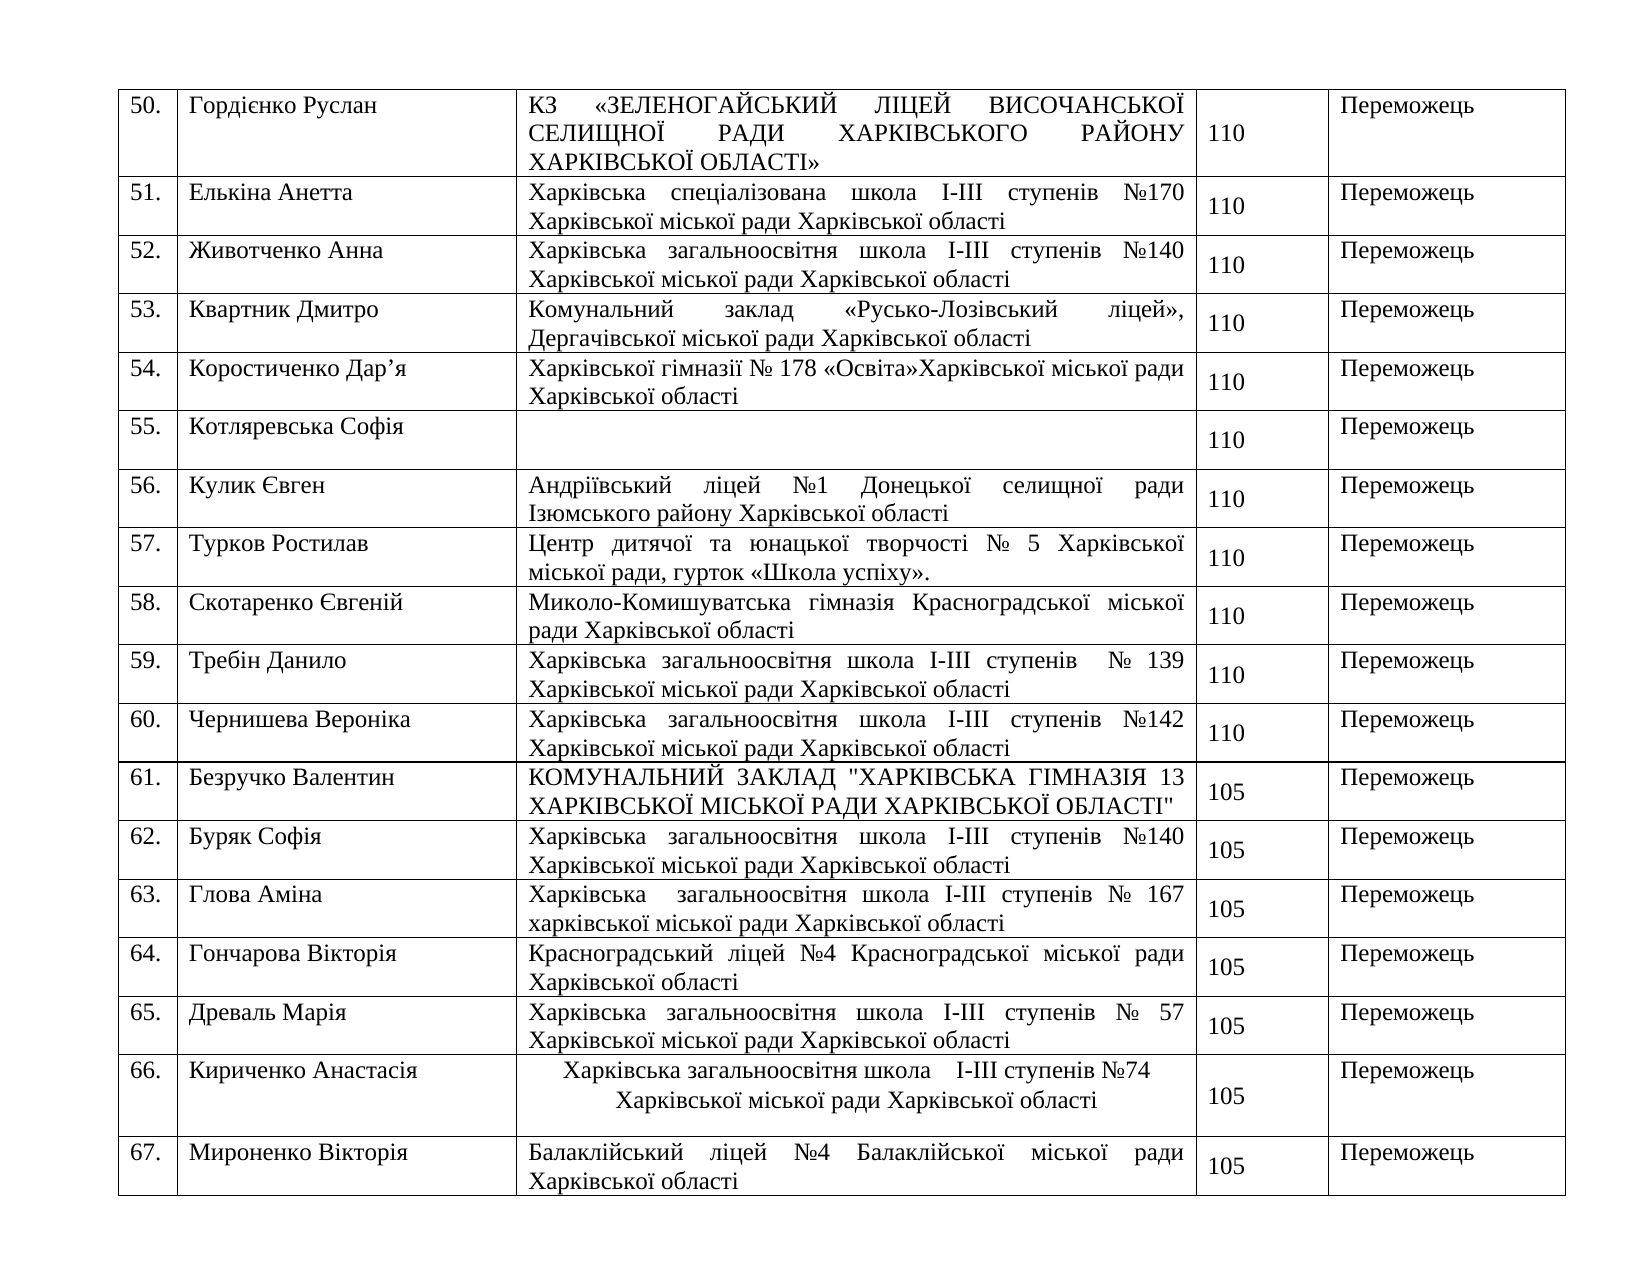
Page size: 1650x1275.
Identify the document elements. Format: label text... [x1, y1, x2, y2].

table_cell [119, 470, 177, 527]
table_cell 105 [1197, 1137, 1328, 1194]
table_cell Переможець [1329, 411, 1565, 469]
table_cell [119, 821, 177, 878]
table_cell 105 [1197, 880, 1328, 937]
table_cell Андріївський ліцей №1 Донецької селищної ради Ізюмського району Харківської області [517, 470, 1196, 527]
table_cell 110 [1197, 645, 1328, 703]
table_cell 105 [1197, 1055, 1328, 1136]
table_cell Котляревська Софія [178, 411, 516, 469]
table_cell Древаль Марія [178, 997, 516, 1054]
table_cell Квартник Дмитро [178, 294, 516, 352]
table_cell Переможець [1329, 528, 1565, 586]
table_cell [119, 353, 177, 410]
table_cell [119, 997, 177, 1054]
table_cell Переможець [1329, 587, 1565, 644]
table_cell Переможець [1329, 353, 1565, 410]
table_cell Харківська загальноосвітня школа І-ІІІ ступенів №142 Харківської міської ради Харківської області [517, 704, 1196, 761]
table_cell Харківська загальноосвітня школа І-ІІІ ступенів № 57 Харківської міської ради Харківської області [517, 997, 1196, 1054]
table_cell Переможець [1329, 1055, 1565, 1136]
table_cell Центр дитячої та юнацької творчості № 5 Харківської міської ради, гурток «Школа успіху». [517, 528, 1196, 586]
table_cell 110 [1197, 587, 1328, 644]
table_cell [119, 645, 177, 703]
table_cell Переможець [1329, 236, 1565, 293]
table_cell Гончарова Вікторія [178, 938, 516, 996]
table_cell Переможець [1329, 763, 1565, 820]
table_cell Балаклійський ліцей №4 Балаклійської міської ради Харківської області [517, 1137, 1196, 1194]
table_cell 110 [1197, 294, 1328, 352]
table_cell [119, 294, 177, 352]
table_cell Переможець [1329, 90, 1565, 176]
table_cell 110 [1197, 470, 1328, 527]
table_cell Буряк Софія [178, 821, 516, 878]
table_cell Переможець [1329, 997, 1565, 1054]
table_cell Харківська загальноосвітня школа І-ІІІ ступенів №140 Харківської міської ради Харківської області [517, 236, 1196, 293]
table_cell Переможець [1329, 645, 1565, 703]
table_cell Комунальний заклад «Русько-Лозівський ліцей», Дергачівської міської ради Харківської області [517, 294, 1196, 352]
table_cell 105 [1197, 821, 1328, 878]
table_cell 110 [1197, 177, 1328, 234]
table_cell 110 [1197, 411, 1328, 469]
table_cell Мироненко Вікторія [178, 1137, 516, 1194]
table_cell 105 [1197, 763, 1328, 820]
table_cell Коростиченко Дар’я [178, 353, 516, 410]
table_cell 105 [1197, 938, 1328, 996]
table_cell 110 [1197, 704, 1328, 761]
table_cell Переможець [1329, 470, 1565, 527]
table_cell Харківська загальноосвітня школа І-ІІІ ступенів № 139 Харківської міської ради Харківської області [517, 645, 1196, 703]
table_cell [119, 587, 177, 644]
table_cell 110 [1197, 528, 1328, 586]
table_cell Животченко Анна [178, 236, 516, 293]
table_cell [119, 1055, 177, 1136]
table_cell [119, 763, 177, 820]
table_cell Харківська спеціалізована школа І-ІІІ ступенів №170 Харківської міської ради Харківської області [517, 177, 1196, 234]
table_cell Переможець [1329, 177, 1565, 234]
table_cell [119, 704, 177, 761]
table_cell Кулик Євген [178, 470, 516, 527]
table_cell [119, 880, 177, 937]
table_cell [119, 528, 177, 586]
table_cell [119, 938, 177, 996]
table_cell 110 [1197, 353, 1328, 410]
table_cell 110 [1197, 90, 1328, 176]
table_cell Кириченко Анастасія [178, 1055, 516, 1136]
table_cell [119, 1137, 177, 1194]
table_cell КОМУНАЛЬНИЙ ЗАКЛАД "ХАРКІВСЬКА ГІМНАЗІЯ 13 ХАРКІВСЬКОЇ МІСЬКОЇ РАДИ ХАРКІВСЬКОЇ ОБЛАСТІ" [517, 763, 1196, 820]
table_cell Миколо-Комишуватська гімназія Красноградської міської ради Харківської області [517, 587, 1196, 644]
table_cell Гордієнко Руслан [178, 90, 516, 176]
table_cell [119, 177, 177, 234]
table_cell Переможець [1329, 704, 1565, 761]
table_cell [119, 236, 177, 293]
table_cell Красноградський ліцей №4 Красноградської міської ради Харківської області [517, 938, 1196, 996]
table_cell Безручко Валентин [178, 763, 516, 820]
table_cell Харківська загальноосвітня школа І-ІІІ ступенів № 167 харківської міської ради Харківської області [517, 880, 1196, 937]
table_cell Переможець [1329, 294, 1565, 352]
table_cell Глова Аміна [178, 880, 516, 937]
table_cell [119, 411, 177, 469]
table_cell Харківська загальноосвітня школа І-ІІІ ступенів №140 Харківської міської ради Харківської області [517, 821, 1196, 878]
table_cell Елькіна Анетта [178, 177, 516, 234]
table_cell Харківської гімназії № 178 «Освіта»Харківської міської ради Харківської області [517, 353, 1196, 410]
table_cell 105 [1197, 997, 1328, 1054]
table_cell Переможець [1329, 938, 1565, 996]
table_cell Чернишева Вероніка [178, 704, 516, 761]
table_cell Скотаренко Євгеній [178, 587, 516, 644]
table_cell Переможець [1329, 880, 1565, 937]
table_cell [119, 90, 177, 176]
table_cell [517, 411, 1196, 469]
table_cell Харківська загальноосвітня школа І-ІІІ ступенів №74 Харківської міської ради Харківської області [517, 1055, 1196, 1136]
table_cell Переможець [1329, 1137, 1565, 1194]
table_cell Требін Данило [178, 645, 516, 703]
table_cell КЗ «ЗЕЛЕНОГАЙСЬКИЙ ЛІЦЕЙ ВИСОЧАНСЬКОЇ СЕЛИЩНОЇ РАДИ ХАРКІВСЬКОГО РАЙОНУ ХАРКІВСЬКОЇ ОБЛАСТІ» [517, 90, 1196, 176]
table_cell 110 [1197, 236, 1328, 293]
table_cell Переможець [1329, 821, 1565, 878]
table_cell Турков Ростилав [178, 528, 516, 586]
